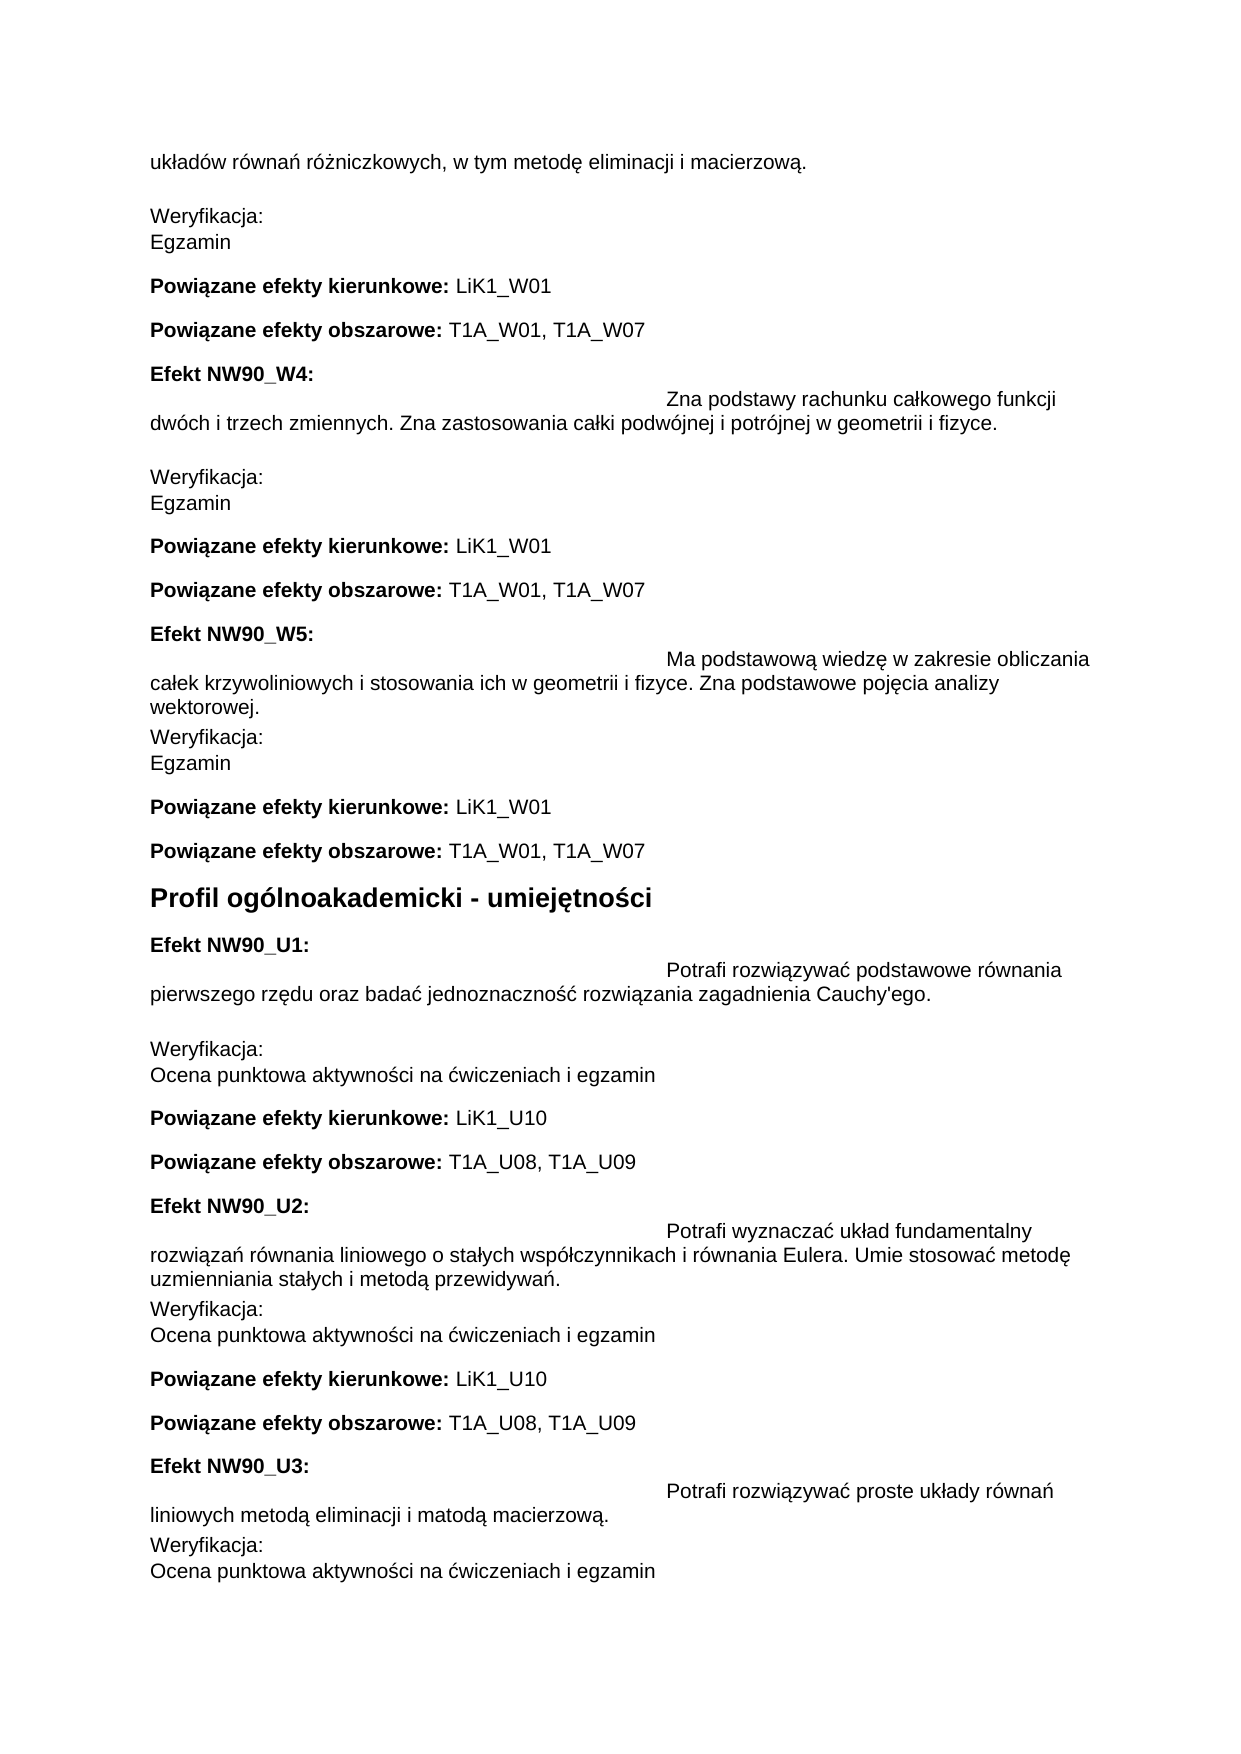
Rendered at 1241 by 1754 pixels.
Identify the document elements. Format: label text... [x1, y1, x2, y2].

text Egzamin [150, 751, 1090, 775]
text Weryfikacja: [150, 464, 1090, 488]
text Powiązane efekty kierunkowe: LiK1_W01 [150, 795, 1090, 819]
text Efekt NW90_U2: [150, 1194, 1090, 1218]
text Weryfikacja: [150, 1036, 1090, 1060]
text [150, 150, 1090, 198]
text Weryfikacja: [150, 1533, 1090, 1557]
text Powiązane efekty kierunkowe: LiK1_U10 [150, 1106, 1090, 1130]
text Powiązane efekty obszarowe: T1A_W01, T1A_W07 [150, 838, 1090, 862]
text Powiązane efekty obszarowe: T1A_W01, T1A_W07 [150, 318, 1090, 342]
text Weryfikacja: [150, 204, 1090, 228]
text Zna podstawy rachunku całkowego funkcji dwóch i trzech zmiennych. Zna zastosowania całki podwójnej i potrójnej w geometrii i fizyce. [150, 386, 1090, 458]
text Ocena punktowa aktywności na ćwiczeniach i egzamin [150, 1559, 1090, 1583]
text Powiązane efekty obszarowe: T1A_U08, T1A_U09 [150, 1150, 1090, 1174]
text Potrafi rozwiązywać proste układy równań liniowych metodą eliminacji i matodą macierzową. [150, 1479, 1090, 1527]
text Efekt NW90_U3: [150, 1454, 1090, 1478]
text Powiązane efekty kierunkowe: LiK1_W01 [150, 534, 1090, 558]
text Efekt NW90_W5: [150, 622, 1090, 646]
text Efekt NW90_U1: [150, 933, 1090, 957]
text Egzamin [150, 491, 1090, 514]
text Weryfikacja: [150, 725, 1090, 749]
text Ocena punktowa aktywności na ćwiczeniach i egzamin [150, 1323, 1090, 1347]
subtitle Profil ogólnoakademicki - umiejętności [150, 882, 1090, 913]
text Egzamin [150, 230, 1090, 254]
text Powiązane efekty kierunkowe: LiK1_U10 [150, 1367, 1090, 1391]
text Potrafi wyznaczać układ fundamentalny rozwiązań równania liniowego o stałych współczynnikach i równania Eulera. Umie stosować metodę uzmienniania stałych i metodą przewidywań. [150, 1219, 1090, 1291]
text Powiązane efekty obszarowe: T1A_W01, T1A_W07 [150, 578, 1090, 602]
text Weryfikacja: [150, 1297, 1090, 1321]
text Powiązane efekty kierunkowe: LiK1_W01 [150, 274, 1090, 298]
text Ma podstawową wiedzę w zakresie obliczania całek krzywoliniowych i stosowania ich w geometrii i fizyce. Zna podstawowe pojęcia analizy wektorowej. [150, 647, 1090, 719]
text Efekt NW90_W4: [150, 361, 1090, 385]
text Potrafi rozwiązywać podstawowe równania pierwszego rzędu oraz badać jednoznaczność rozwiązania zagadnienia Cauchy'ego. [150, 958, 1090, 1030]
text Ocena punktowa aktywności na ćwiczeniach i egzamin [150, 1062, 1090, 1086]
text Powiązane efekty obszarowe: T1A_U08, T1A_U09 [150, 1410, 1090, 1434]
